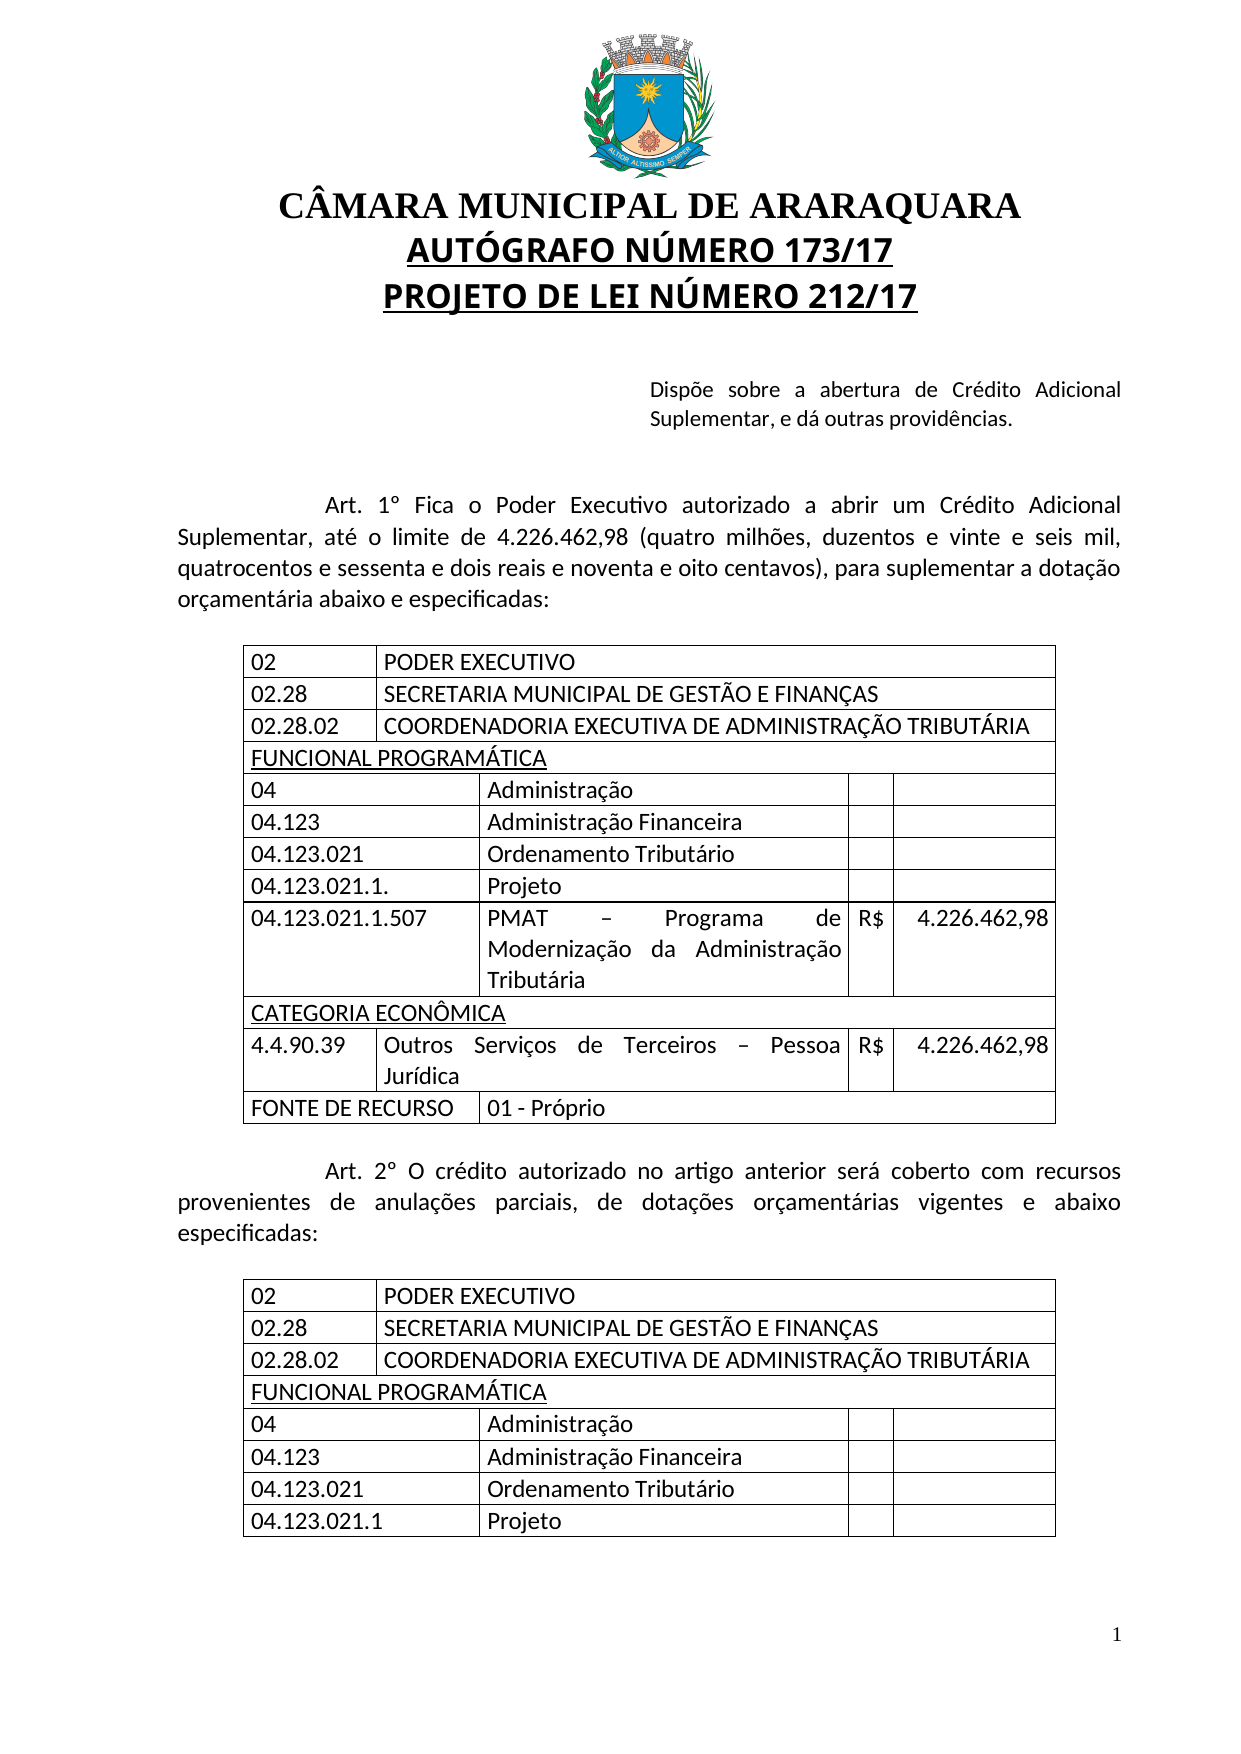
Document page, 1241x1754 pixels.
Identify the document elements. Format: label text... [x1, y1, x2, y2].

table_cell 01 - Próprio [480, 1092, 1055, 1123]
table_cell [894, 1505, 1055, 1536]
table_cell 04.123 [244, 806, 479, 837]
table_cell [849, 1505, 893, 1536]
table_cell [894, 1473, 1055, 1504]
table_cell [894, 1409, 1055, 1439]
table_cell [849, 1473, 893, 1504]
text AUTÓGRAFO NÚMERO 173/17 [177, 226, 1122, 272]
table_cell 02.28.02 [244, 710, 376, 741]
table_header PODER EXECUTIVO [377, 1280, 1055, 1311]
table_cell 04.123.021 [244, 838, 479, 869]
table_cell [894, 1441, 1055, 1472]
table_cell 04.123.021.1. [244, 870, 479, 901]
table_cell Administração [480, 1409, 848, 1439]
table_cell 04.123.021.1 [244, 1505, 479, 1536]
table_cell COORDENADORIA EXECUTIVA DE ADMINISTRAÇÃO TRIBUTÁRIA [377, 710, 1055, 741]
table_cell [849, 870, 893, 901]
table_cell CATEGORIA ECONÔMICA [244, 997, 1055, 1028]
table_cell Ordenamento Tributário [480, 1473, 848, 1504]
text CÂMARA MUNICIPAL DE ARARAQUARA [177, 183, 1122, 226]
table_header 02 [244, 1280, 376, 1311]
table_cell FUNCIONAL PROGRAMÁTICA [244, 742, 1055, 773]
table_cell Ordenamento Tributário [480, 838, 848, 869]
picture [584, 34, 716, 179]
table_cell 02.28 [244, 678, 376, 709]
table_cell [894, 870, 1055, 901]
table_cell [849, 1441, 893, 1472]
table_cell Projeto [480, 1505, 848, 1536]
table_cell 4.4.90.39 [244, 1029, 376, 1091]
table_cell 04 [244, 1409, 479, 1439]
text Dispõe sobre a abertura de Crédito Adicional Suplementar, e dá outras providências. [650, 375, 1122, 432]
table_cell [894, 806, 1055, 837]
table_cell Projeto [480, 870, 848, 901]
table_header PODER EXECUTIVO [377, 646, 1055, 677]
table_cell R$ [849, 903, 893, 996]
table_cell 04.123.021 [244, 1473, 479, 1504]
table_cell 04 [244, 774, 479, 805]
table_cell 02.28 [244, 1312, 376, 1343]
table_cell 4.226.462,98 [894, 1029, 1055, 1091]
table_cell Administração Financeira [480, 806, 848, 837]
text Art. 1º Fica o Poder Executivo autorizado a abrir um Crédito Adicional Suplementar, até o limite de 4.226.462,98 (quatro milhões, duzentos e vinte e seis mil, quatrocentos e sessenta e dois reais e noventa e oito centavos), para suplementar a dotação orçamentária abaixo e especificadas: [177, 489, 1122, 614]
table_cell Administração [480, 774, 848, 805]
table_cell 02.28.02 [244, 1344, 376, 1375]
table_cell PMAT – Programa de Modernização da Administração Tributária [480, 903, 848, 996]
table_cell SECRETARIA MUNICIPAL DE GESTÃO E FINANÇAS [377, 1312, 1055, 1343]
table_cell Administração Financeira [480, 1441, 848, 1472]
table_header 02 [244, 646, 376, 677]
table_cell FONTE DE RECURSO [244, 1092, 479, 1123]
table_cell COORDENADORIA EXECUTIVA DE ADMINISTRAÇÃO TRIBUTÁRIA [377, 1344, 1055, 1375]
table_cell SECRETARIA MUNICIPAL DE GESTÃO E FINANÇAS [377, 678, 1055, 709]
table_cell 4.226.462,98 [894, 903, 1055, 996]
text Art. 2º O crédito autorizado no artigo anterior será coberto com recursos provenientes de anulações parciais, de dotações orçamentárias vigentes e abaixo especificadas: [177, 1155, 1122, 1248]
table_cell [894, 774, 1055, 805]
table_cell [849, 806, 893, 837]
table_cell R$ [849, 1029, 893, 1091]
table_cell [894, 838, 1055, 869]
table_cell 04.123.021.1.507 [244, 903, 479, 996]
text PROJETO DE LEI NÚMERO 212/17 [177, 272, 1122, 318]
table_cell [849, 838, 893, 869]
table_cell [849, 774, 893, 805]
table_cell 04.123 [244, 1441, 479, 1472]
table_cell [849, 1409, 893, 1439]
table_cell Outros Serviços de Terceiros – Pessoa Jurídica [377, 1029, 848, 1091]
table_cell FUNCIONAL PROGRAMÁTICA [244, 1376, 1055, 1407]
